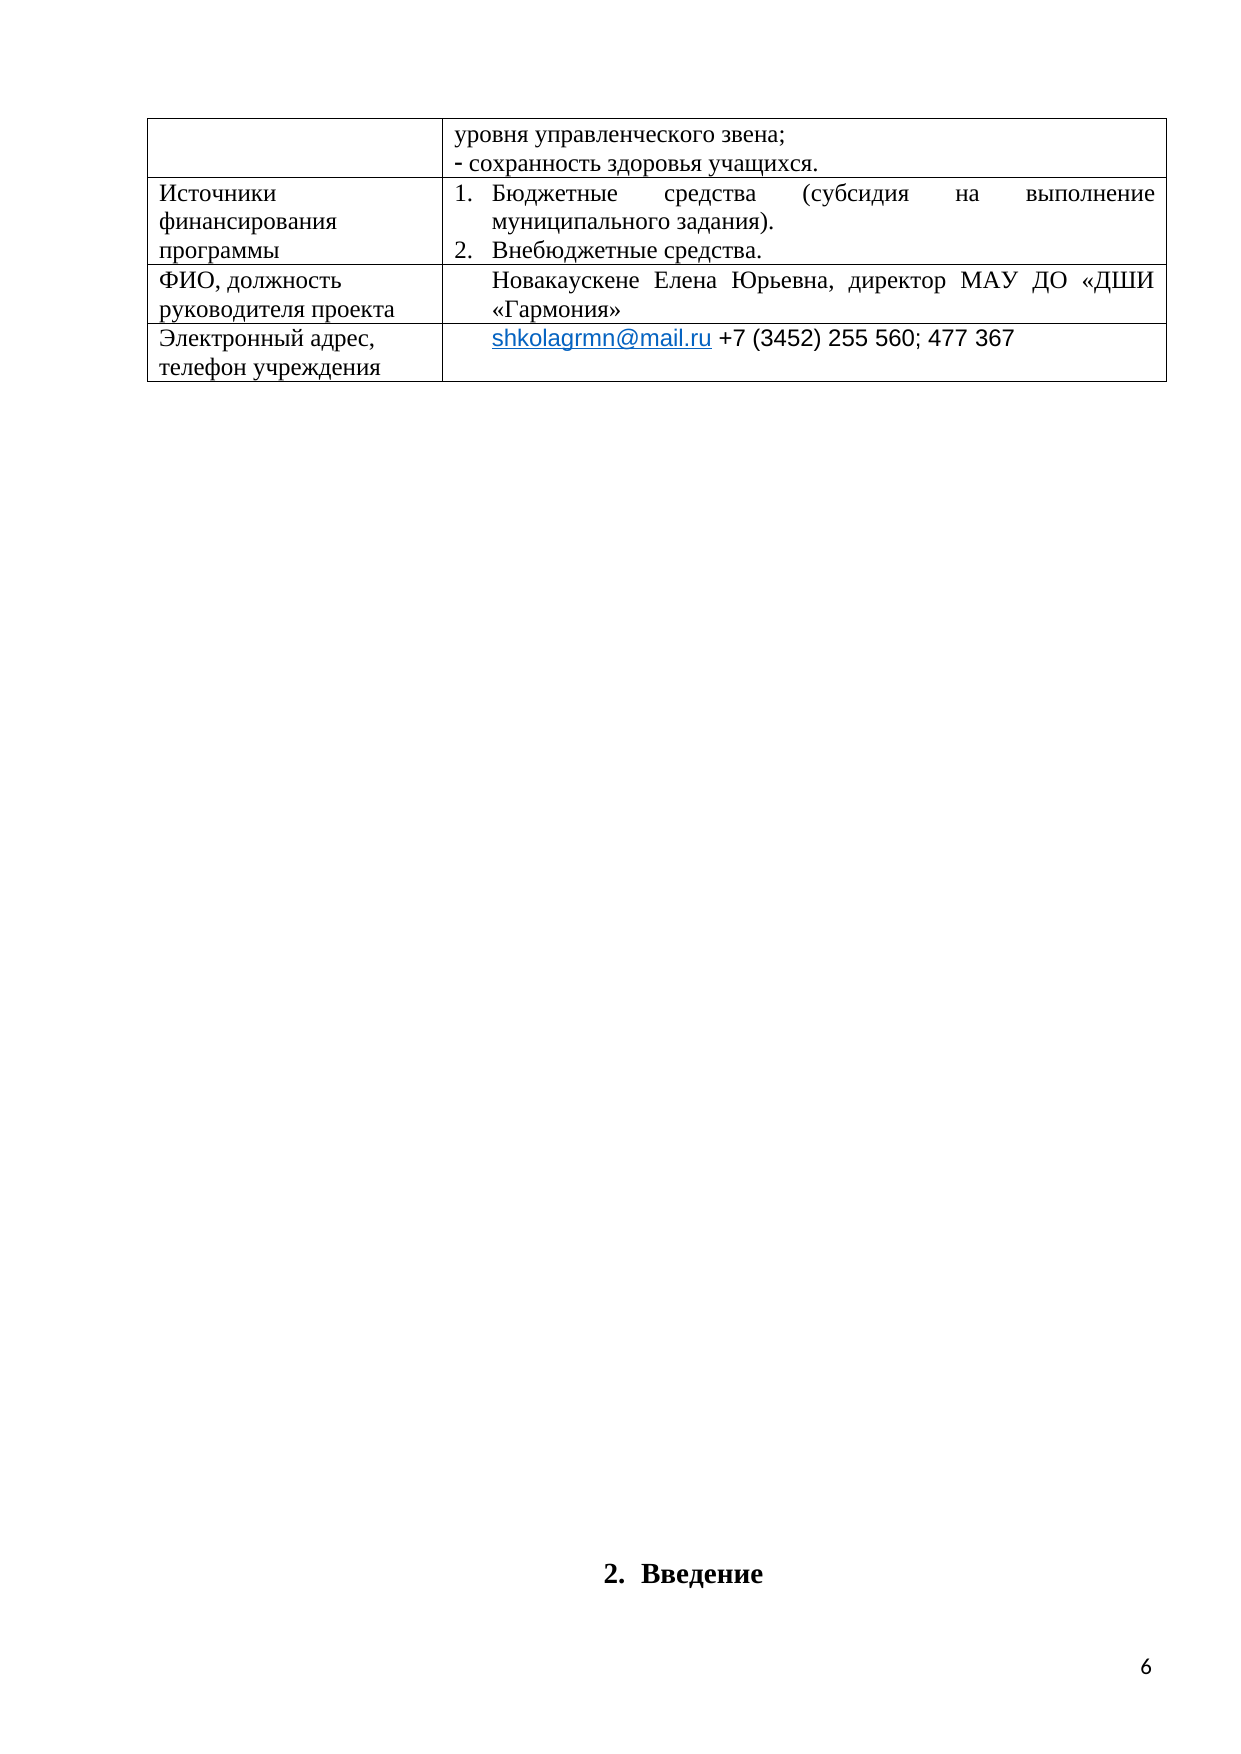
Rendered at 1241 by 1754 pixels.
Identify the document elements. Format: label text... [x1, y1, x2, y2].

table_cell Источники финансирования программы [148, 178, 442, 264]
table_cell Электронный адрес, телефон учреждения [148, 324, 442, 381]
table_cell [148, 119, 442, 177]
table_cell Новакаускене Елена Юрьевна, директор МАУ ДО «ДШИ «Гармония» [443, 265, 1166, 322]
table_cell ФИО, должность руководителя проекта [148, 265, 442, 322]
table_cell Бюджетные средства (субсидия на выполнение муниципального задания). Внебюджетные средства. [443, 178, 1166, 264]
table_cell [443, 119, 1166, 177]
list Введение [215, 1556, 1152, 1589]
table_cell shkolagrmn@mail.ru +7 (3452) 255 560; 477 367 [443, 324, 1166, 381]
